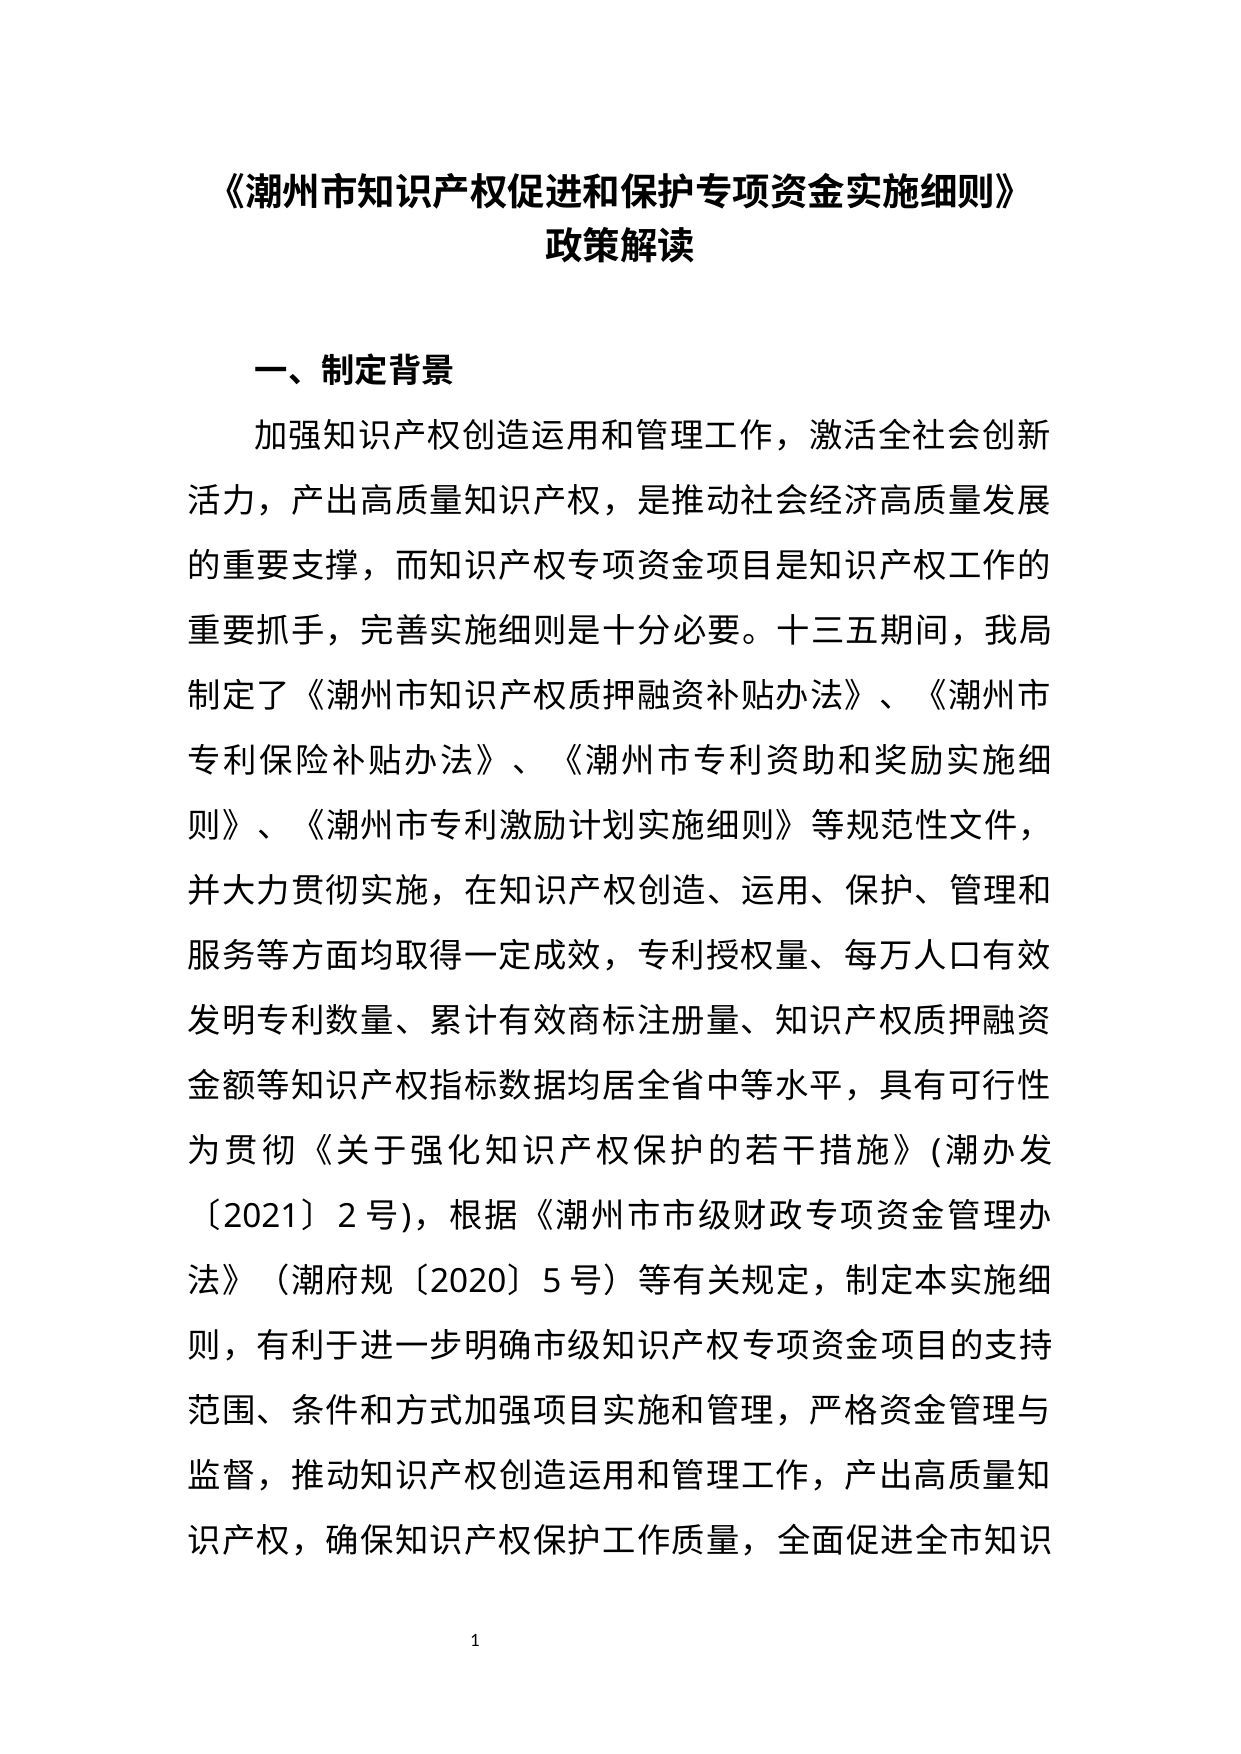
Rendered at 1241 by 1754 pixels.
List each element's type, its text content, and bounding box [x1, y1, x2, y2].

text 政策解读 [187, 216, 1053, 271]
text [187, 401, 1053, 1571]
text 一、制定背景 [187, 336, 1053, 401]
text 《潮州市知识产权促进和保护专项资金实施细则》 [187, 162, 1053, 216]
